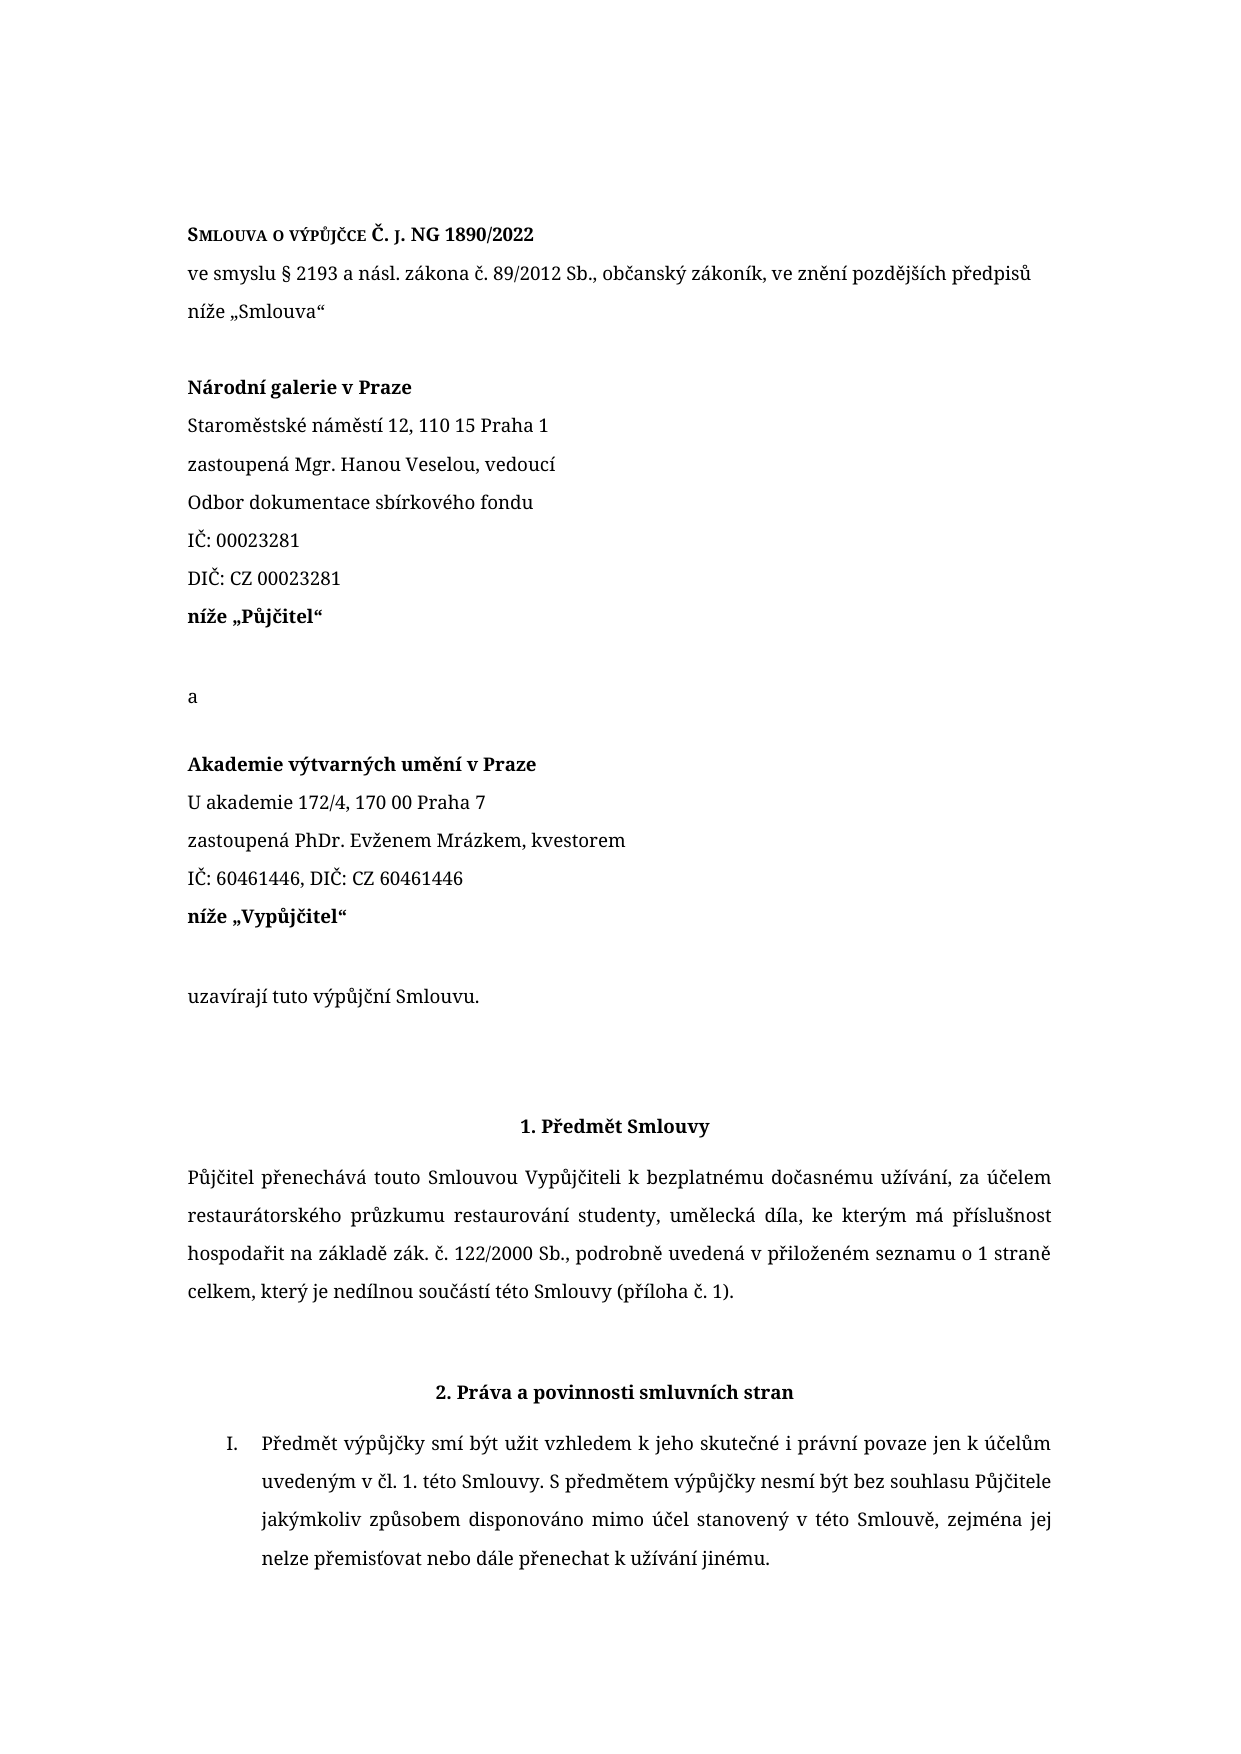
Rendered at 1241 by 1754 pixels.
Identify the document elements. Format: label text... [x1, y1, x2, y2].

text zastoupená Mgr. Hanou Veselou, vedoucí [187, 451, 1053, 476]
text níže „Smlouva“ [187, 298, 1053, 323]
text zastoupená PhDr. Evženem Mrázkem, kvestorem [187, 827, 1053, 853]
text níže „Půjčitel“ [187, 604, 1053, 629]
text Staroměstské náměstí 12, 110 15 Praha 1 [187, 413, 1053, 438]
text Akademie výtvarných umění v Praze [187, 751, 1053, 776]
text ve smyslu § 2193 a násl. zákona č. 89/2012 Sb., občanský zákoník, ve znění pozdějších předpisů [187, 260, 1053, 285]
subtitle Práva a povinnosti smluvních stran [187, 1379, 1053, 1405]
text DIČ: CZ 00023281 [187, 566, 1053, 591]
text Smlouva o výpůjčce Č. j. NG 1890/2022 [187, 222, 1053, 247]
text Půjčitel přenechává touto Smlouvou Vypůjčiteli k bezplatnému dočasnému užívání, za účelem restaurátorského průzkumu restaurování studenty, umělecká díla, ke kterým má příslušnost hospodařit na základě zák. č. 122/2000 Sb., podrobně uvedená v přiloženém seznamu o 1 straně celkem, který je nedílnou součástí této Smlouvy (příloha č. 1). [187, 1164, 1053, 1304]
text uzavírají tuto výpůjční Smlouvu. [187, 984, 1053, 1009]
text níže „Vypůjčitel“ [187, 904, 1053, 929]
text IČ: 60461446, DIČ: CZ 60461446 [187, 866, 1053, 891]
text Národní galerie v Praze [187, 374, 1053, 400]
text IČ: 00023281 [187, 527, 1053, 553]
text a [187, 684, 1053, 709]
text U akademie 172/4, 170 00 Praha 7 [187, 789, 1053, 815]
text Odbor dokumentace sbírkového fondu [187, 489, 1053, 515]
subtitle Předmět výpůjčky smí být užit vzhledem k jeho skutečné i právní povaze jen k účelům uvedeným v čl. 1. této Smlouvy. S předmětem výpůjčky nesmí být bez souhlasu Půjčitele jakýmkoliv způsobem disponováno mimo účel stanovený v této Smlouvě, zejména jej nelze přemisťovat nebo dále přenechat k užívání jinému. [232, 1430, 1053, 1571]
subtitle Předmět Smlouvy [187, 1113, 1053, 1139]
